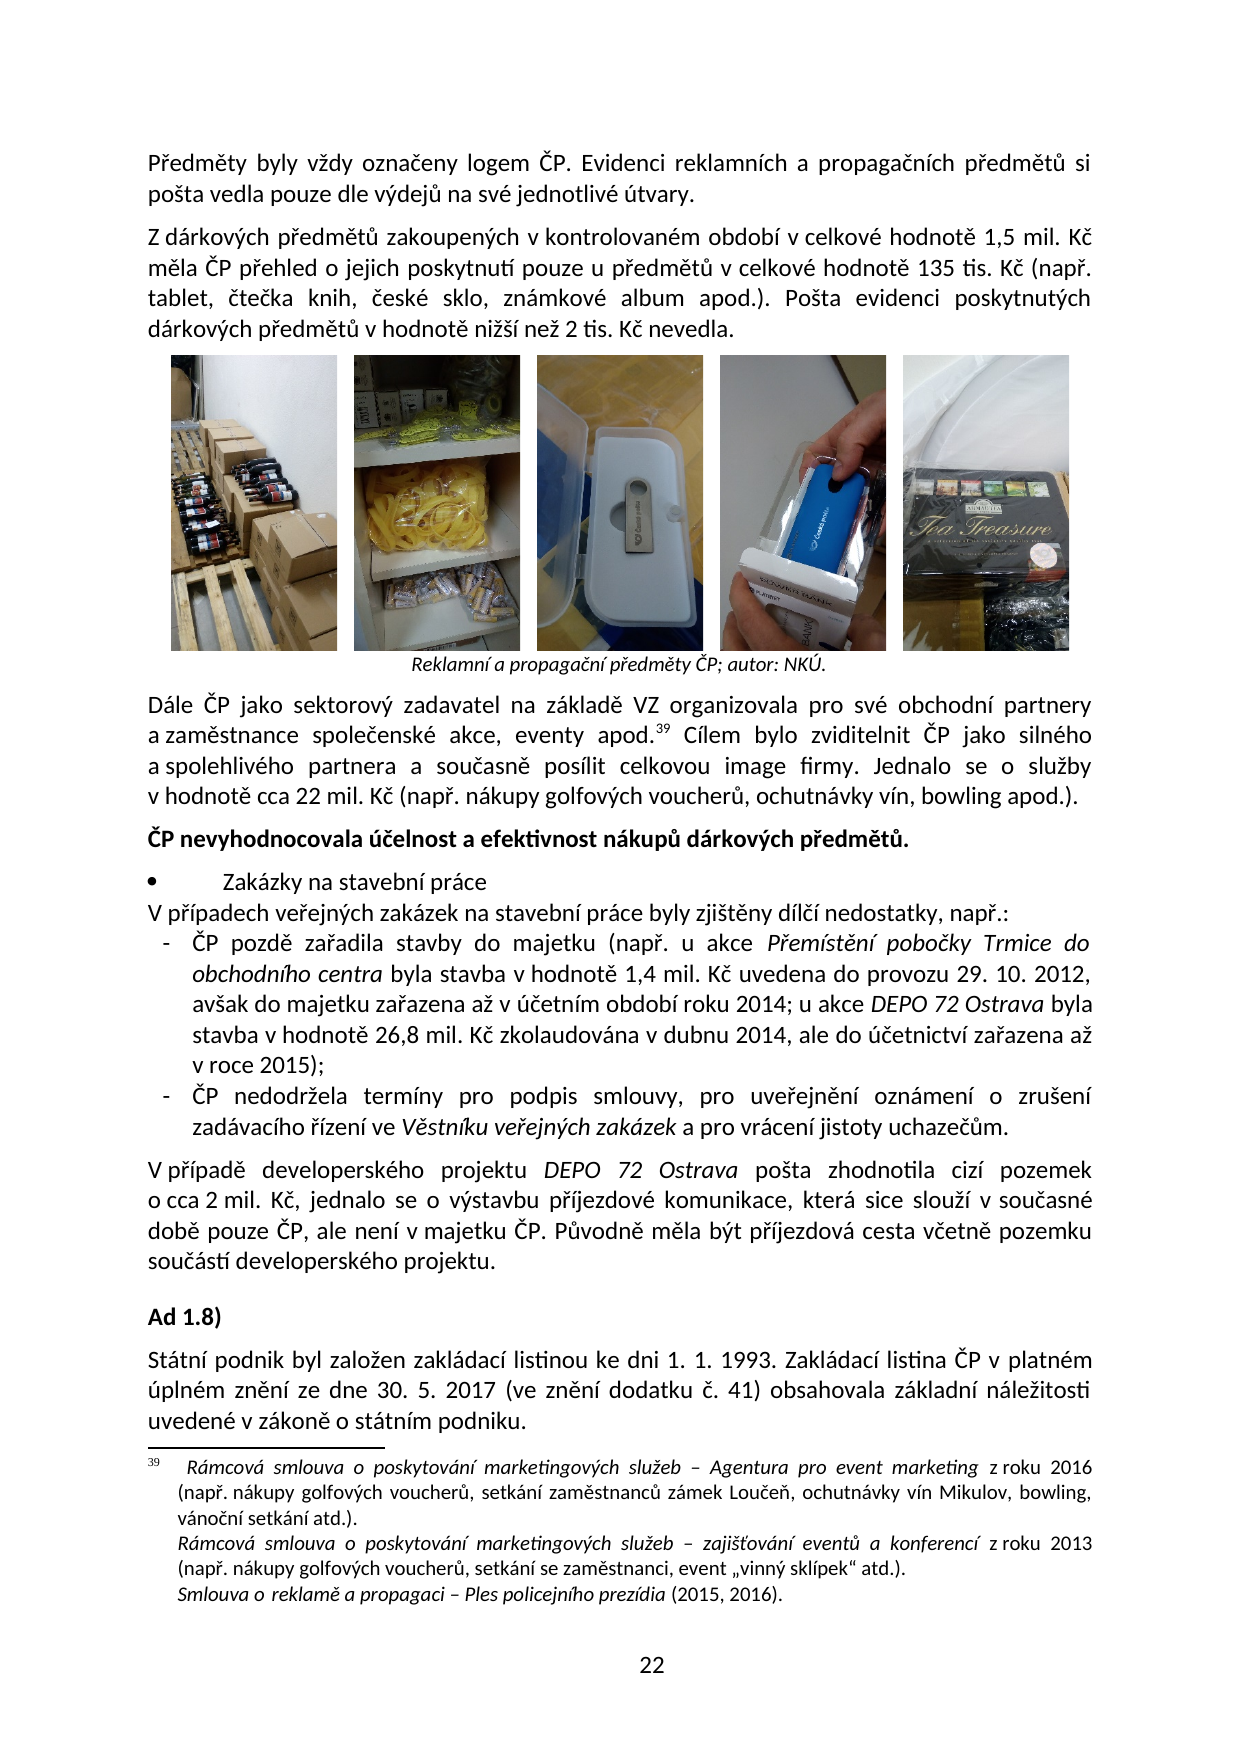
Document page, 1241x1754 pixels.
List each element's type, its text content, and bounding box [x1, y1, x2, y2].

list Ad 1.8) [148, 1301, 1093, 1331]
text Reklamní a propagační předměty ČP; autor: NKÚ. [148, 651, 1093, 676]
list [148, 148, 1093, 209]
picture [903, 355, 1070, 651]
picture [720, 355, 887, 651]
text V případech veřejných zakázek na stavební práce byly zjištěny dílčí nedostatky, např.: [148, 897, 1093, 928]
text ČP nevyhodnocovala účelnost a efektivnost nákupů dárkových předmětů. [148, 823, 1093, 854]
text V případě developerského projektu DEPO 72 Ostrava pošta zhodnotila cizí pozemek o cca 2 mil. Kč, jednalo se o výstavbu příjezdové komunikace, která sice slouží v současné době pouze ČP, ale není v majetku ČP. Původně měla být příjezdová cesta včetně pozemku součástí developerského projektu. [148, 1154, 1093, 1276]
picture [354, 355, 520, 651]
list ČP nedodržela termíny pro podpis smlouvy, pro uveřejnění oznámení o zrušení zadávacího řízení ve Věstníku veřejných zakázek a pro vrácení jistoty uchazečům. [162, 1080, 1093, 1141]
list Zakázky na stavební práce [148, 867, 1093, 897]
text Dále ČP jako sektorový zadavatel na základě VZ organizovala pro své obchodní partnery a zaměstnance společenské akce, eventy apod. Cílem bylo zviditelnit ČP jako silného a spolehlivého partnera a současně posílit celkovou image firmy. Jednalo se o služby v hodnotě cca 22 mil. Kč (např. nákupy golfových voucherů, ochutnávky vín, bowling apod.). [148, 689, 1093, 811]
text Z dárkových předmětů zakoupených v kontrolovaném období v celkové hodnotě 1,5 mil. Kč měla ČP přehled o jejich poskytnutí pouze u předmětů v celkové hodnotě 135 tis. Kč (např. tablet, čtečka knih, české sklo, známkové album apod.). Pošta evidenci poskytnutých dárkových předmětů v hodnotě nižší než 2 tis. Kč nevedla. [148, 221, 1093, 343]
text Státní podnik byl založen zakládací listinou ke dni 1. 1. 1993. Zakládací listina ČP v platném úplném znění ze dne 30. 5. 2017 (ve znění dodatku č. 41) obsahovala základní náležitosti uvedené v zákoně o státním podniku. [148, 1344, 1093, 1435]
list ČP pozdě zařadila stavby do majetku (např. u akce Přemístění pobočky Trmice do obchodního centra byla stavba v hodnotě 1,4 mil. Kč uvedena do provozu 29. 10. 2012, avšak do majetku zařazena až v účetním období roku 2014; u akce DEPO 72 Ostrava byla stavba v hodnotě 26,8 mil. Kč zkolaudována v dubnu 2014, ale do účetnictví zařazena až v roce 2015); [162, 928, 1093, 1080]
picture [537, 355, 704, 651]
picture [171, 355, 338, 651]
